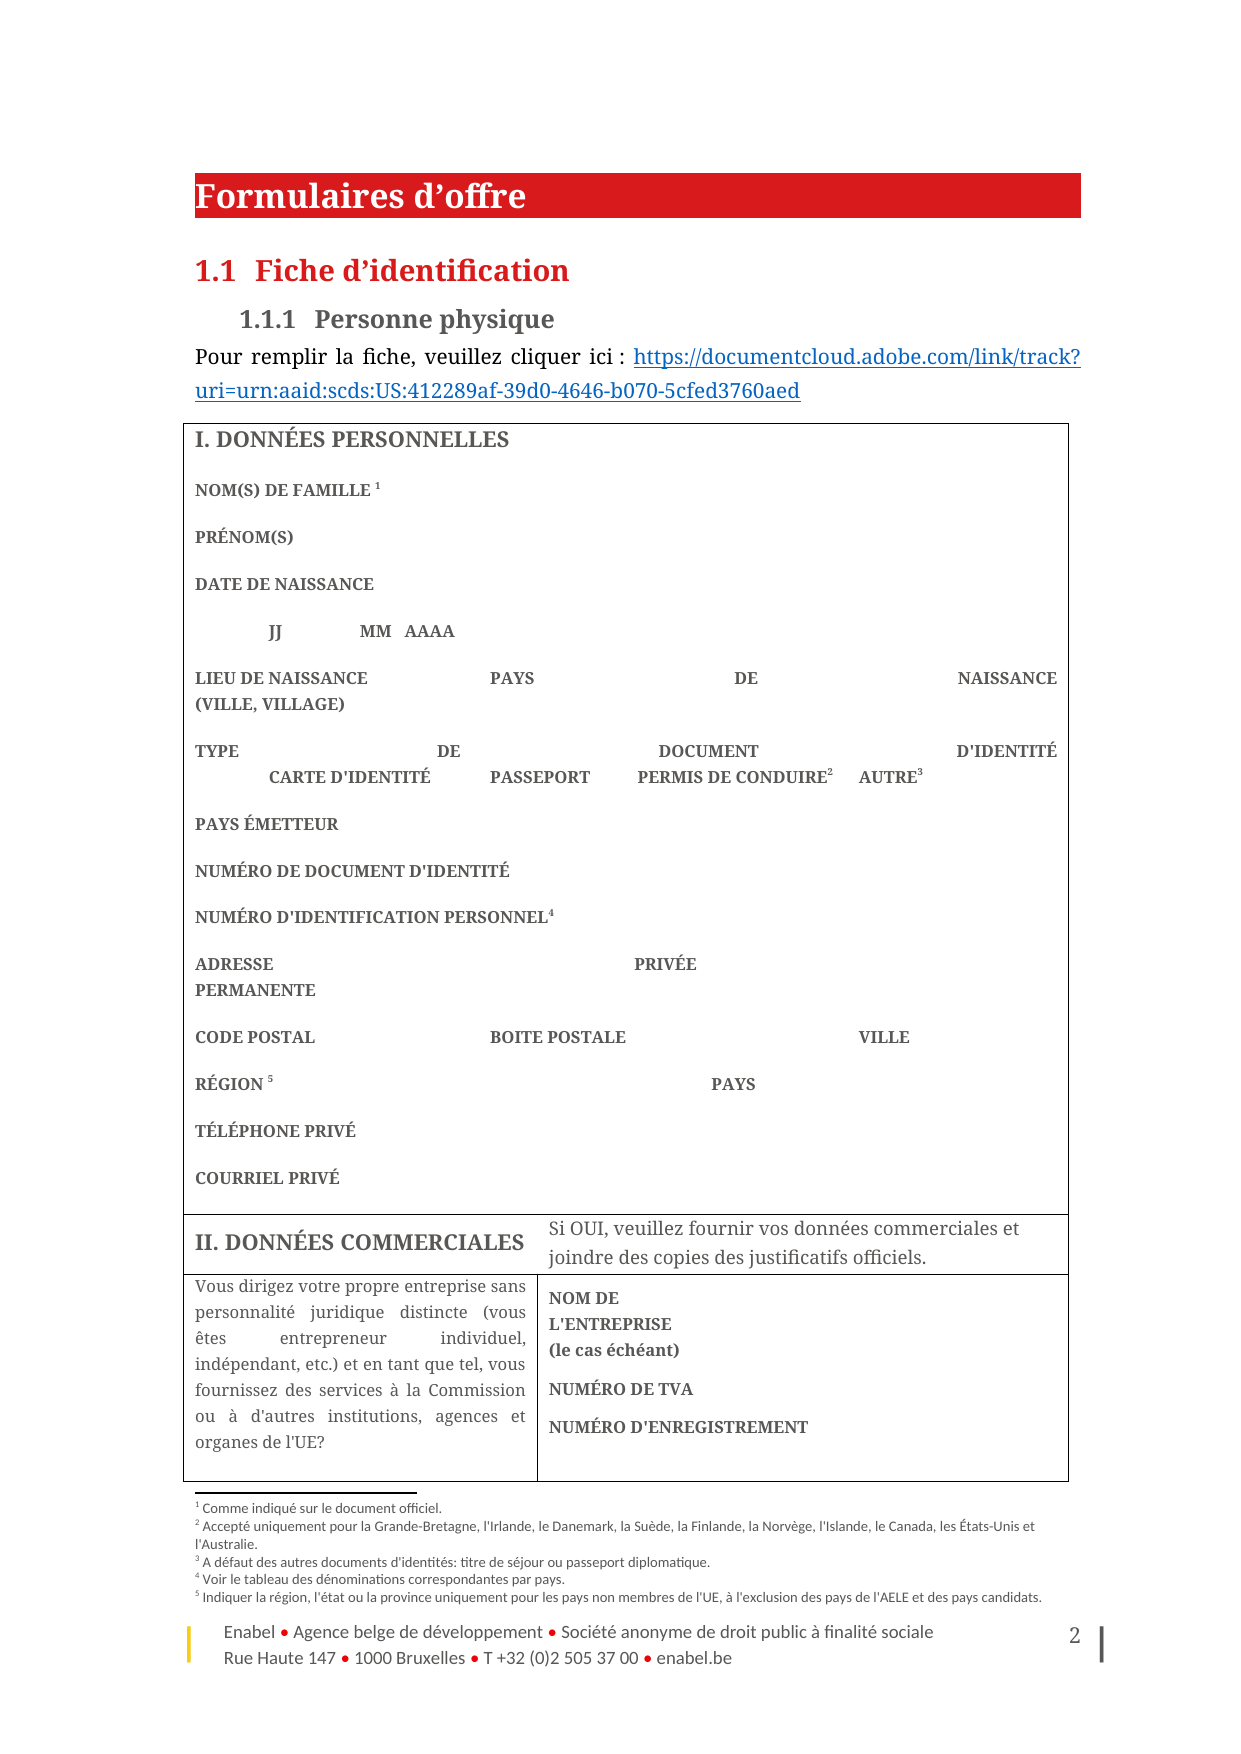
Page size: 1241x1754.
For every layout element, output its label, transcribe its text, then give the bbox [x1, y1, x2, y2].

table_header I. DONNÉES PERSONNELLES NOM(S) DE FAMILLE PRÉNOM(S) DATE DE NAISSANCE JJ MM AAAA LIEU DE NAISSANCE PAYS DE NAISSANCE (VILLE, VILLAGE) TYPE DE DOCUMENT D'IDENTITÉ CARTE D'IDENTITÉ PASSEPORT PERMIS DE CONDUIRE AUTRE PAYS ÉMETTEUR NUMÉRO DE DOCUMENT D'IDENTITÉ NUMÉRO D'IDENTIFICATION PERSONNEL ADRESSE PRIVÉE PERMANENTE CODE POSTAL BOITE POSTALE VILLE RÉGION PAYS TÉLÉPHONE PRIVÉ COURRIEL PRIVÉ [184, 424, 1068, 1214]
subtitle Personne physique [239, 302, 1081, 336]
subtitle Fiche d’identification [195, 250, 1081, 289]
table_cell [184, 1275, 537, 1481]
text Pour remplir la fiche, veuillez cliquer ici : https://documentcloud.adobe.com/link/track?uri=urn:aaid:scds:US:412289af-39d0-4646-b070-5cfed3760aed [195, 342, 1081, 405]
picture [5, 5, 1238, 1750]
subtitle Formulaires d’offre [195, 173, 1081, 218]
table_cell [538, 1275, 1068, 1481]
table_cell Si OUI, veuillez fournir vos données commerciales et joindre des copies des justificatifs officiels. [538, 1215, 1068, 1273]
table_cell II. DONNÉES COMMERCIALES [184, 1215, 537, 1273]
